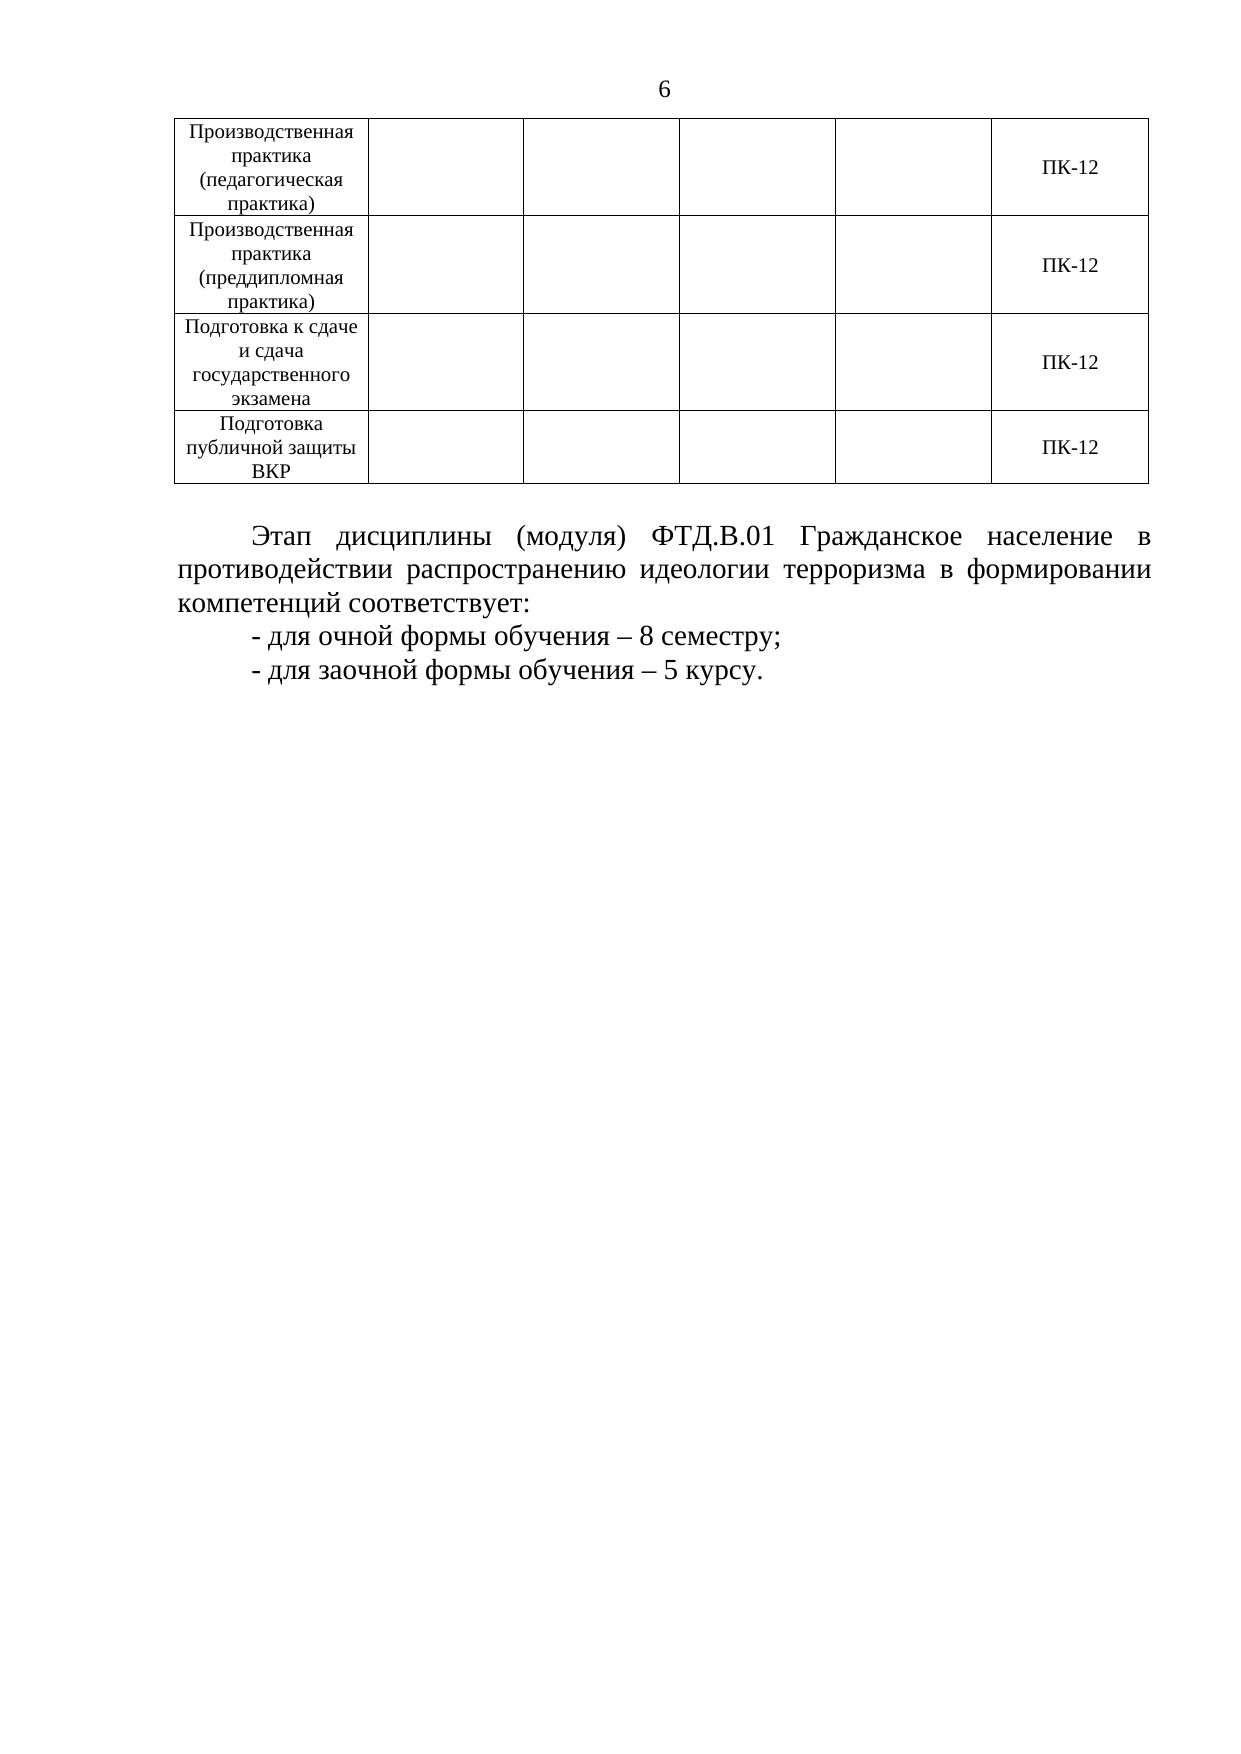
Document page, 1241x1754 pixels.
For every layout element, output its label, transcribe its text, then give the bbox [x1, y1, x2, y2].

table_cell [680, 314, 835, 410]
table_cell [369, 314, 523, 410]
table_cell [369, 216, 523, 313]
table_cell [524, 411, 679, 483]
table_cell [680, 119, 835, 215]
table_cell Производственная практика (педагогическая практика) [175, 119, 368, 215]
table_cell Производственная практика (преддипломная практика) [175, 216, 368, 313]
table_cell [680, 216, 835, 313]
text - для очной формы обучения – 8 семестру; [177, 618, 1152, 652]
table_cell ПК-12 [992, 216, 1148, 313]
table_cell [680, 411, 835, 483]
table_cell [369, 119, 523, 215]
text - для заочной формы обучения – 5 курсу. [177, 652, 1152, 686]
table_cell ПК-12 [992, 119, 1148, 215]
table_cell ПК-12 [992, 314, 1148, 410]
table_cell [524, 314, 679, 410]
table_cell [836, 119, 991, 215]
text Этап дисциплины (модуля) ФТД.В.01 Гражданское население в противодействии распространению идеологии терроризма в формировании компетенций соответствует: [177, 518, 1152, 618]
table_cell [524, 119, 679, 215]
table_cell ПК-12 [992, 411, 1148, 483]
table_cell Подготовка публичной защиты ВКР [175, 411, 368, 483]
table_cell [836, 411, 991, 483]
table_cell [836, 216, 991, 313]
table_cell [836, 314, 991, 410]
table_cell [524, 216, 679, 313]
table_cell [369, 411, 523, 483]
table_cell Подготовка к сдаче и сдача государственного экзамена [175, 314, 368, 410]
